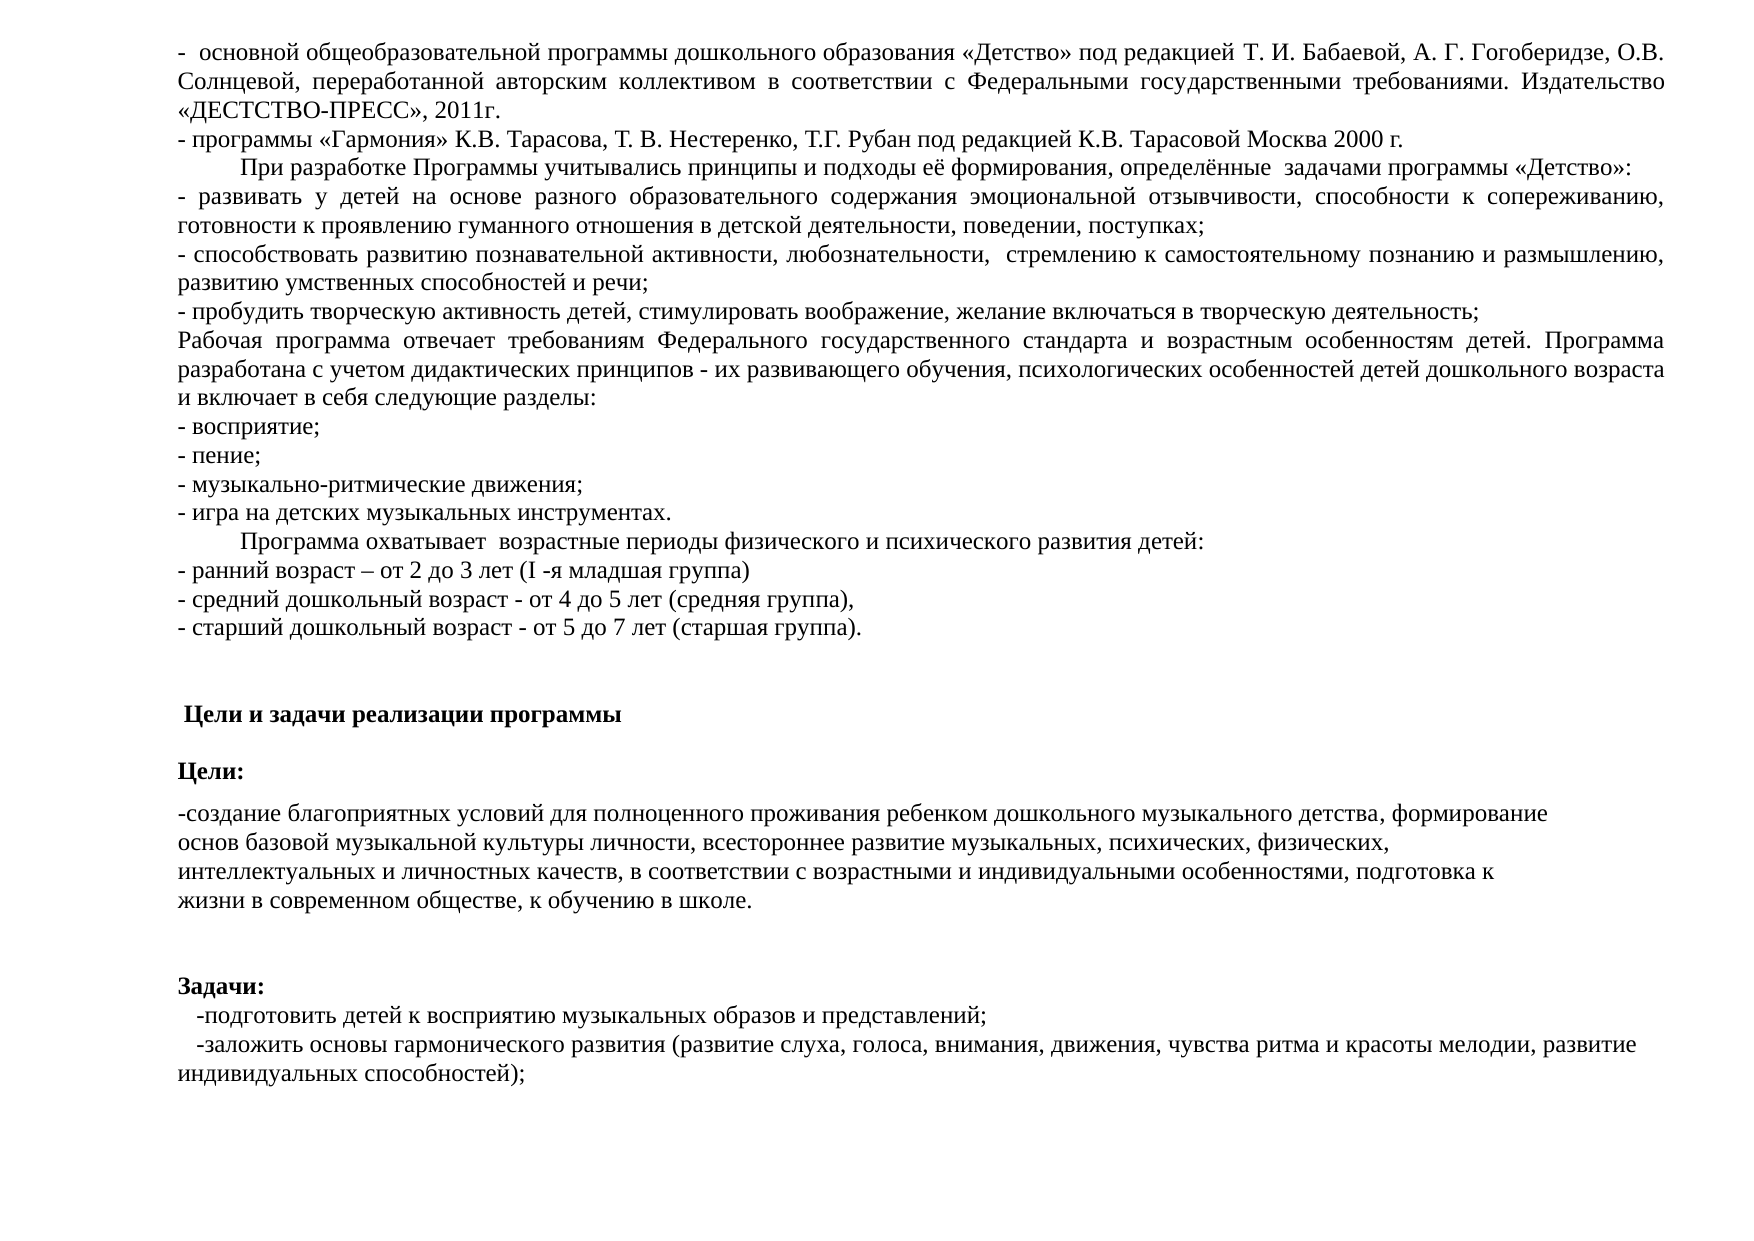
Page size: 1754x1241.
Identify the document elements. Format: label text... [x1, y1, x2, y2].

text Цели и задачи реализации программы [177, 699, 1665, 727]
text При разработке Программы учитывались принципы и подходы её формирования, определённые задачами программы «Детство»: [177, 152, 1665, 181]
text Рабочая программа отвечает требованиям Федерального государственного стандарта и возрастным особенностям детей. Программа разработана с учетом дидактических принципов - их развивающего обучения, психологических особенностей детей дошкольного возраста и включает в себя следующие разделы: [177, 325, 1665, 411]
text - пробудить творческую активность детей, стимулировать воображение, желание включаться в творческую деятельность; [177, 296, 1665, 325]
text - старший дошкольный возраст - от 5 до 7 лет (старшая группа). [177, 612, 1665, 641]
text -создание благоприятных условий для полноценного проживания ребенком дошкольного музыкального детства, формирование основ базовой музыкальной культуры личности, всестороннее развитие музыкальных, психических, физических, интеллектуальных и личностных качеств, в соответствии с возрастными и индивидуальными особенностями, подготовка к жизни в современном обществе, к обучению в школе. [178, 798, 1566, 913]
text Цели: [177, 756, 1638, 785]
text -заложить основы гармонического развития (развитие слуха, голоса, внимания, движения, чувства ритма и красоты мелодии, развитие индивидуальных способностей); [177, 1029, 1665, 1086]
text - развивать у детей на основе разного образовательного содержания эмоциональной отзывчивости, способности к сопереживанию, готовности к проявлению гуманного отношения в детской деятельности, поведении, поступках; [177, 181, 1665, 239]
text - средний дошкольный возраст - от 4 до 5 лет (средняя группа), [177, 584, 1665, 612]
text - программы «Гармония» К.В. Тарасова, Т. В. Нестеренко, Т.Г. Рубан под редакцией К.В. Тарасовой Москва 2000 г. [177, 124, 1665, 152]
text -подготовить детей к восприятию музыкальных образов и представлений; [177, 1000, 1638, 1029]
text - пение; [177, 440, 1665, 469]
text Задачи: [177, 971, 1665, 1000]
text - музыкально-ритмические движения; [177, 469, 1665, 497]
text - ранний возраст – от 2 до 3 лет (I -я младшая группа) [177, 555, 1665, 584]
text - восприятие; [177, 411, 1665, 440]
text - игра на детских музыкальных инструментах. [177, 497, 1665, 526]
text - способствовать развитию познавательной активности, любознательности, стремлению к самостоятельному познанию и размышлению, развитию умственных способностей и речи; [177, 239, 1665, 296]
text Программа охватывает возрастные периоды физического и психического развития детей: [177, 526, 1665, 555]
text - основной общеобразовательной программы дошкольного образования «Детство» под редакцией Т. И. Бабаевой, А. Г. Гогоберидзе, О.В. Солнцевой, переработанной авторским коллективом в соответствии с Федеральными государственными требованиями. Издательство «ДЕСТСТВО-ПРЕСС», 2011г. [177, 37, 1665, 124]
